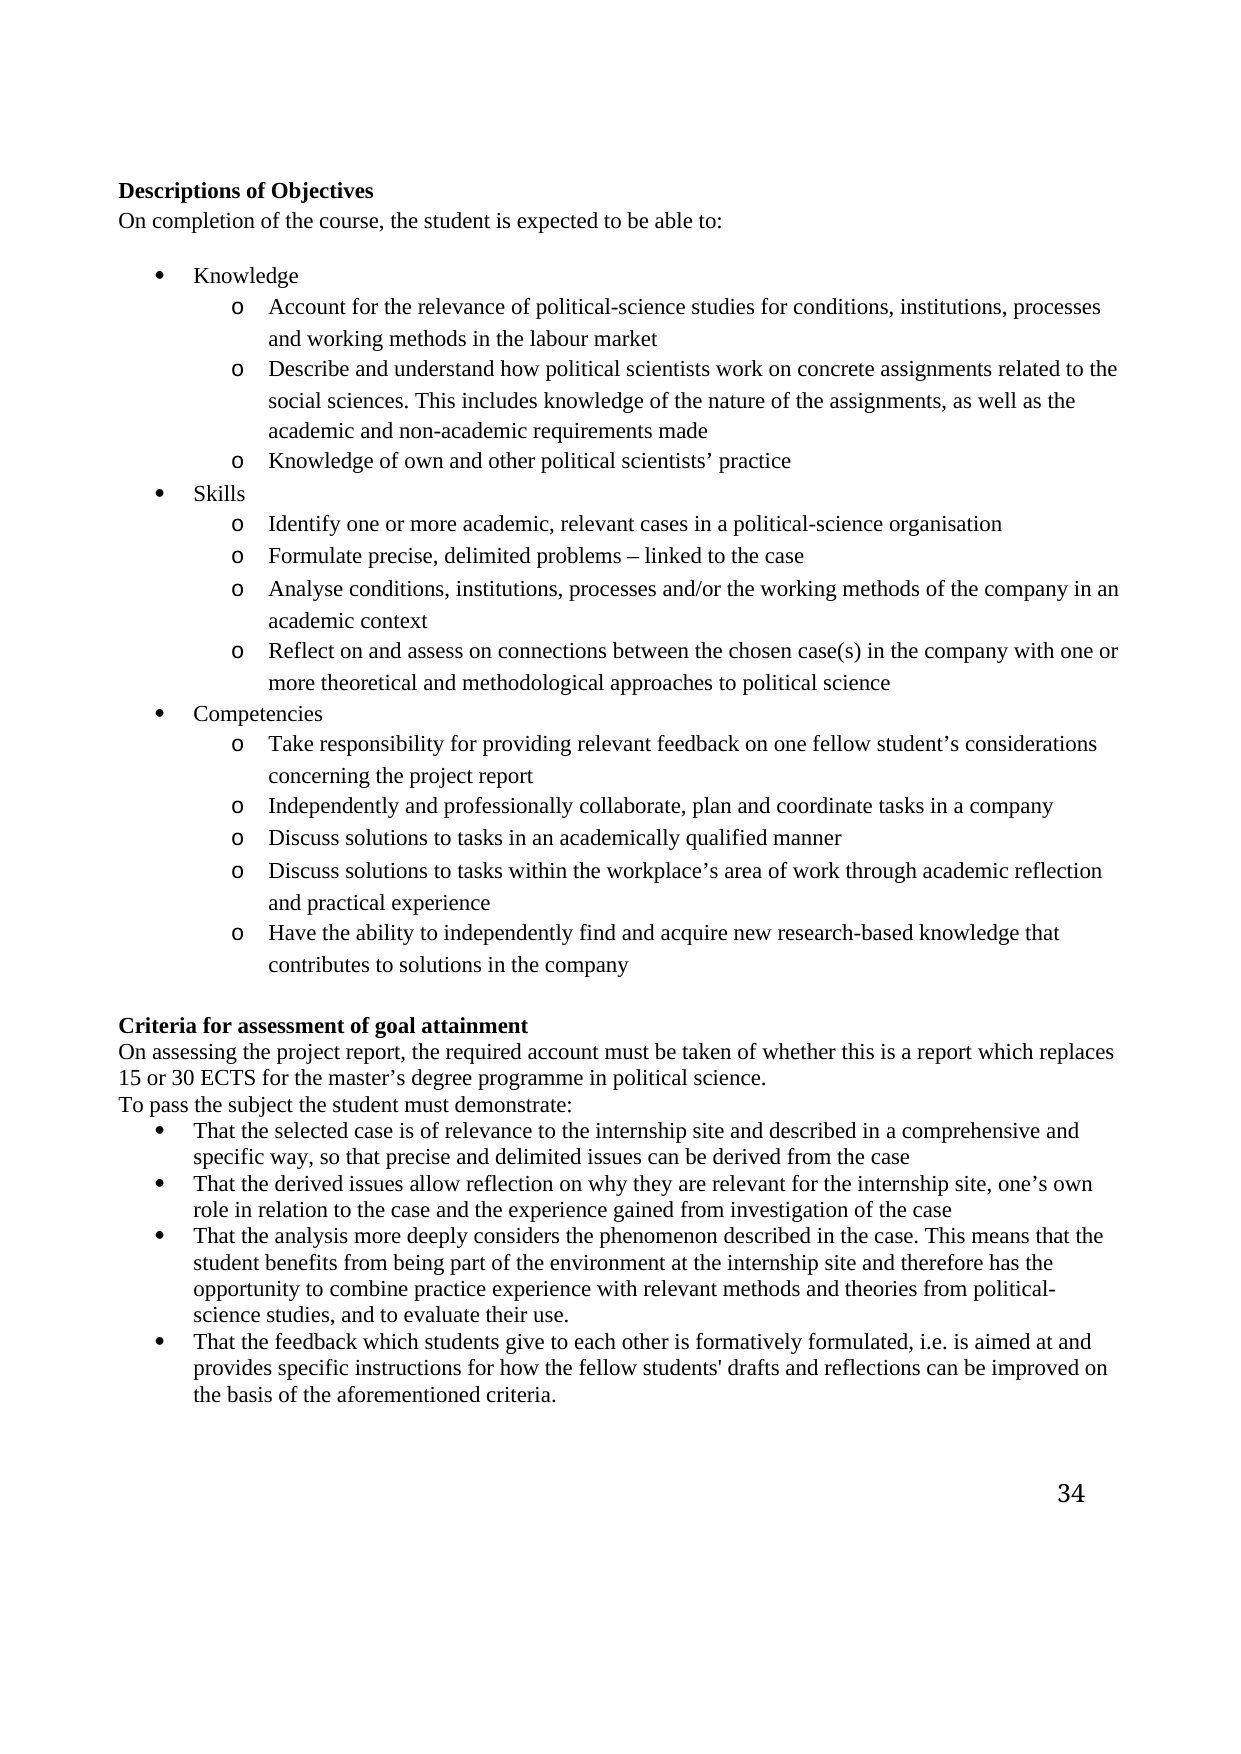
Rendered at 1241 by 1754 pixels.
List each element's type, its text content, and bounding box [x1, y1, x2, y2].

list Take responsibility for providing relevant feedback on one fellow student’s considerations concerning the project report [231, 730, 1122, 788]
list Reflect on and assess on connections between the chosen case(s) in the company with one or more theoretical and methodological approaches to political science [231, 637, 1122, 696]
list Analyse conditions, institutions, processes and/or the working methods of the company in an academic context [231, 575, 1122, 633]
list Describe and understand how political scientists work on concrete assignments related to the social sciences. This includes knowledge of the nature of the assignments, as well as the academic and non-academic requirements made [231, 355, 1122, 444]
list Discuss solutions to tasks within the workplace’s area of work through academic reflection and practical experience [231, 857, 1122, 915]
list That the feedback which students give to each other is formatively formulated, i.e. is aimed at and provides specific instructions for how the fellow students' drafts and reflections can be improved on the basis of the aforementioned criteria. [156, 1328, 1122, 1407]
list Competencies [156, 699, 1122, 726]
list Discuss solutions to tasks in an academically qualified manner [231, 824, 1122, 853]
list Knowledge [156, 263, 1122, 289]
list Knowledge of own and other political scientists’ practice [231, 448, 1122, 476]
list Independently and professionally collaborate, plan and coordinate tasks in a company [231, 792, 1122, 820]
list Formulate precise, delimited problems – linked to the case [231, 543, 1122, 571]
text Descriptions of Objectives [118, 177, 1122, 203]
list Skills [156, 480, 1122, 506]
text Criteria for assessment of goal attainment [118, 1012, 1122, 1038]
text To pass the subject the student must demonstrate: [118, 1091, 1122, 1117]
list That the selected case is of relevance to the internship site and described in a comprehensive and specific way, so that precise and delimited issues can be derived from the case [156, 1117, 1122, 1170]
text On assessing the project report, the required account must be taken of whether this is a report which replaces 15 or 30 ECTS for the master’s degree programme in political science. [118, 1038, 1122, 1091]
list Account for the relevance of political-science studies for conditions, institutions, processes and working methods in the labour market [231, 293, 1122, 351]
list That the analysis more deeply considers the phenomenon described in the case. This means that the student benefits from being part of the environment at the internship site and therefore has the opportunity to combine practice experience with relevant methods and theories from political-science studies, and to evaluate their use. [156, 1222, 1122, 1328]
list That the derived issues allow reflection on why they are relevant for the internship site, one’s own role in relation to the case and the experience gained from investigation of the case [156, 1170, 1122, 1222]
list Have the ability to independently find and acquire new research-based knowledge that contributes to solutions in the company [231, 919, 1122, 978]
text On completion of the course, the student is expected to be able to: [118, 207, 1122, 234]
list Identify one or more academic, relevant cases in a political-science organisation [231, 510, 1122, 538]
